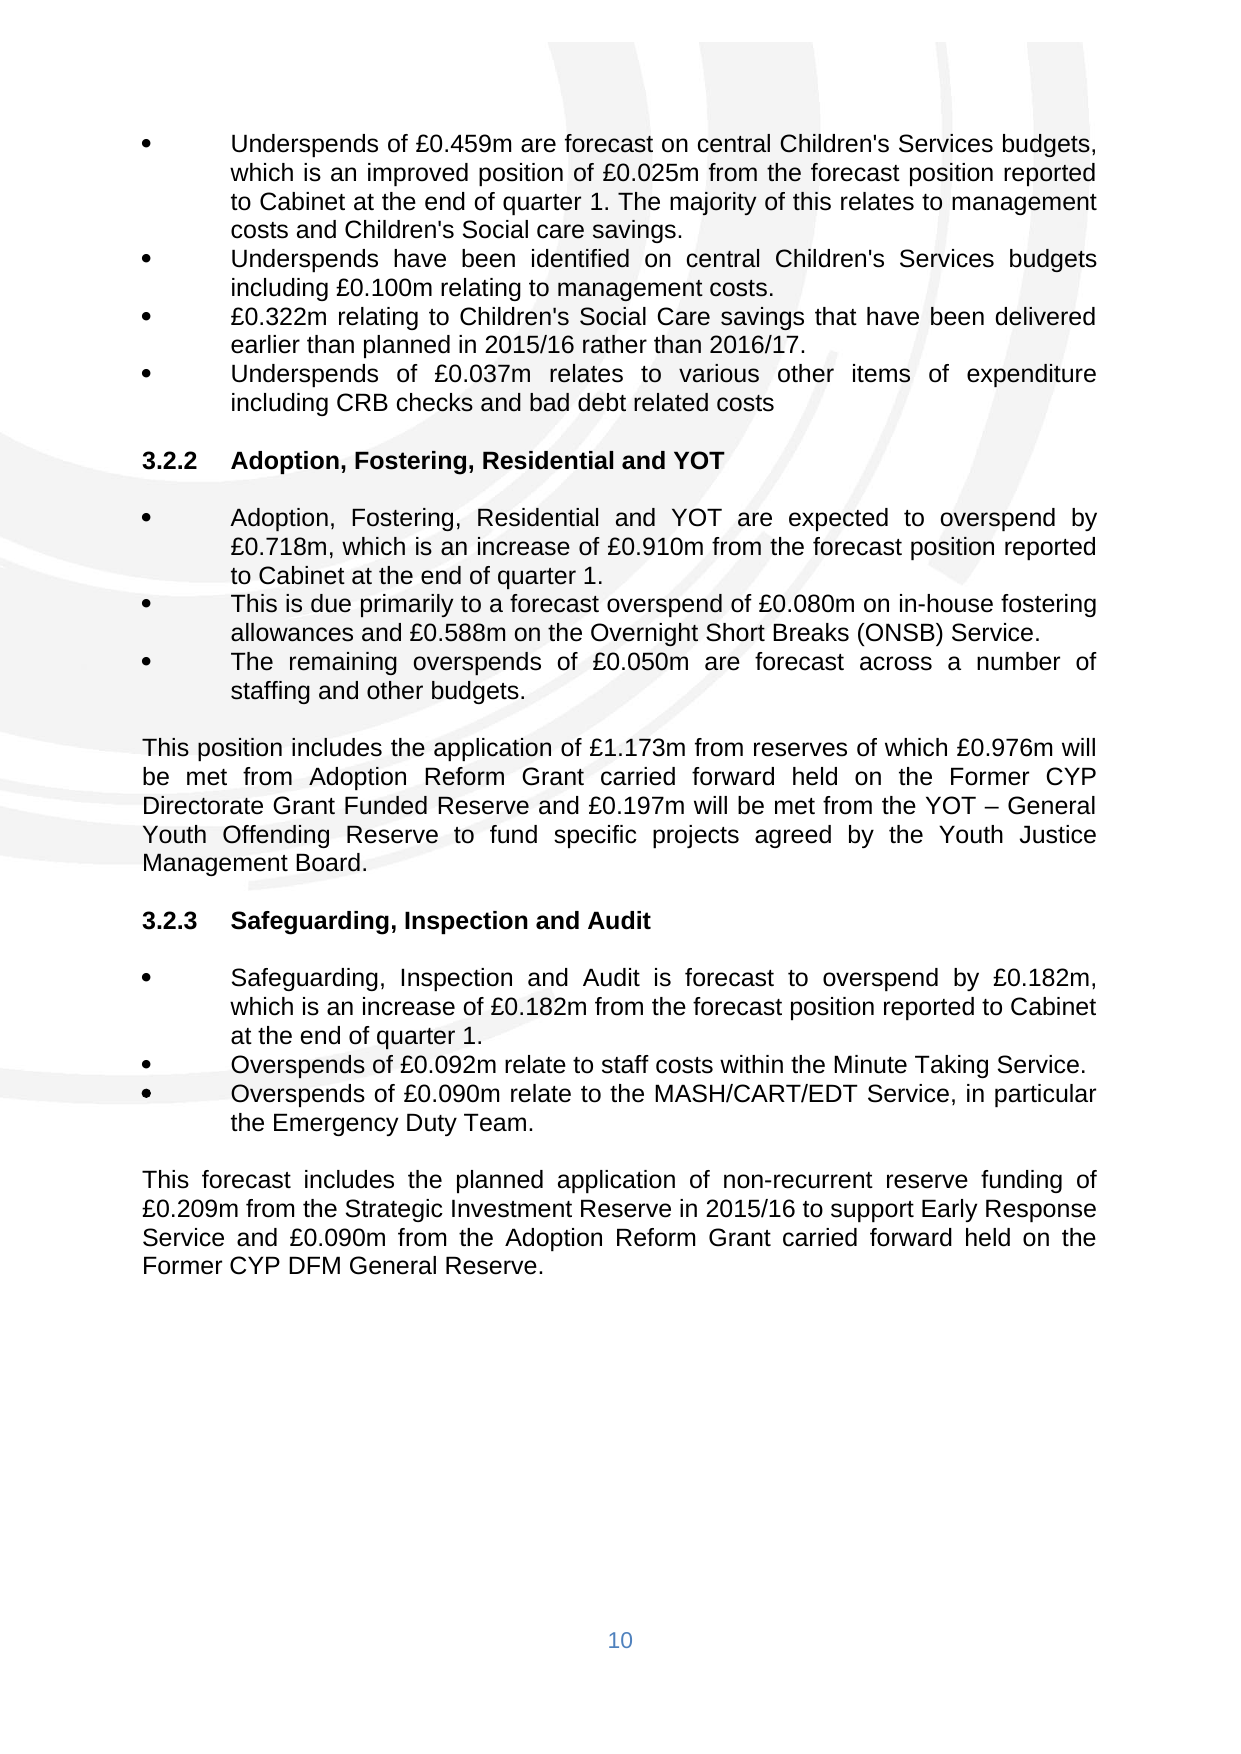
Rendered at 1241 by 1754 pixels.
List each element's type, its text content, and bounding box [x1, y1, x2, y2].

list This is due primarily to a forecast overspend of £0.080m on in-house fostering allowances and £0.588m on the Overnight Short Breaks (ONSB) Service. [142, 589, 1098, 647]
list Underspends of £0.459m are forecast on central Children's Services budgets, which is an improved position of £0.025m from the forecast position reported to Cabinet at the end of quarter 1. The majority of this relates to management costs and Children's Social care savings. [142, 129, 1098, 244]
list The remaining overspends of £0.050m are forecast across a number of staffing and other budgets. [142, 647, 1098, 705]
list £0.322m relating to Children's Social Care savings that have been delivered earlier than planned in 2015/16 rather than 2016/17. [142, 302, 1098, 359]
text This forecast includes the planned application of non-recurrent reserve funding of £0.209m from the Strategic Investment Reserve in 2015/16 to support Early Response Service and £0.090m from the Adoption Reform Grant carried forward held on the Former CYP DFM General Reserve. [142, 1165, 1098, 1280]
list Underspends of £0.037m relates to various other items of expenditure including CRB checks and bad debt related costs [142, 359, 1098, 417]
list Overspends of £0.090m relate to the MASH/CART/EDT Service, in particular the Emergency Duty Team. [142, 1079, 1098, 1136]
picture [0, 42, 1230, 1135]
list Overspends of £0.092m relate to staff costs within the Minute Taking Service. [142, 1050, 1098, 1079]
text 3.2.2 Adoption, Fostering, Residential and YOT [142, 446, 1098, 474]
list Safeguarding, Inspection and Audit is forecast to overspend by £0.182m, which is an increase of £0.182m from the forecast position reported to Cabinet at the end of quarter 1. [142, 963, 1098, 1050]
list Adoption, Fostering, Residential and YOT are expected to overspend by £0.718m, which is an increase of £0.910m from the forecast position reported to Cabinet at the end of quarter 1. [142, 503, 1098, 589]
list Underspends have been identified on central Children's Services budgets including £0.100m relating to management costs. [142, 244, 1098, 302]
text This position includes the application of £1.173m from reserves of which £0.976m will be met from Adoption Reform Grant carried forward held on the Former CYP Directorate Grant Funded Reserve and £0.197m will be met from the YOT – General Youth Offending Reserve to fund specific projects agreed by the Youth Justice Management Board. [142, 733, 1098, 877]
text 3.2.3 Safeguarding, Inspection and Audit [142, 906, 1098, 935]
